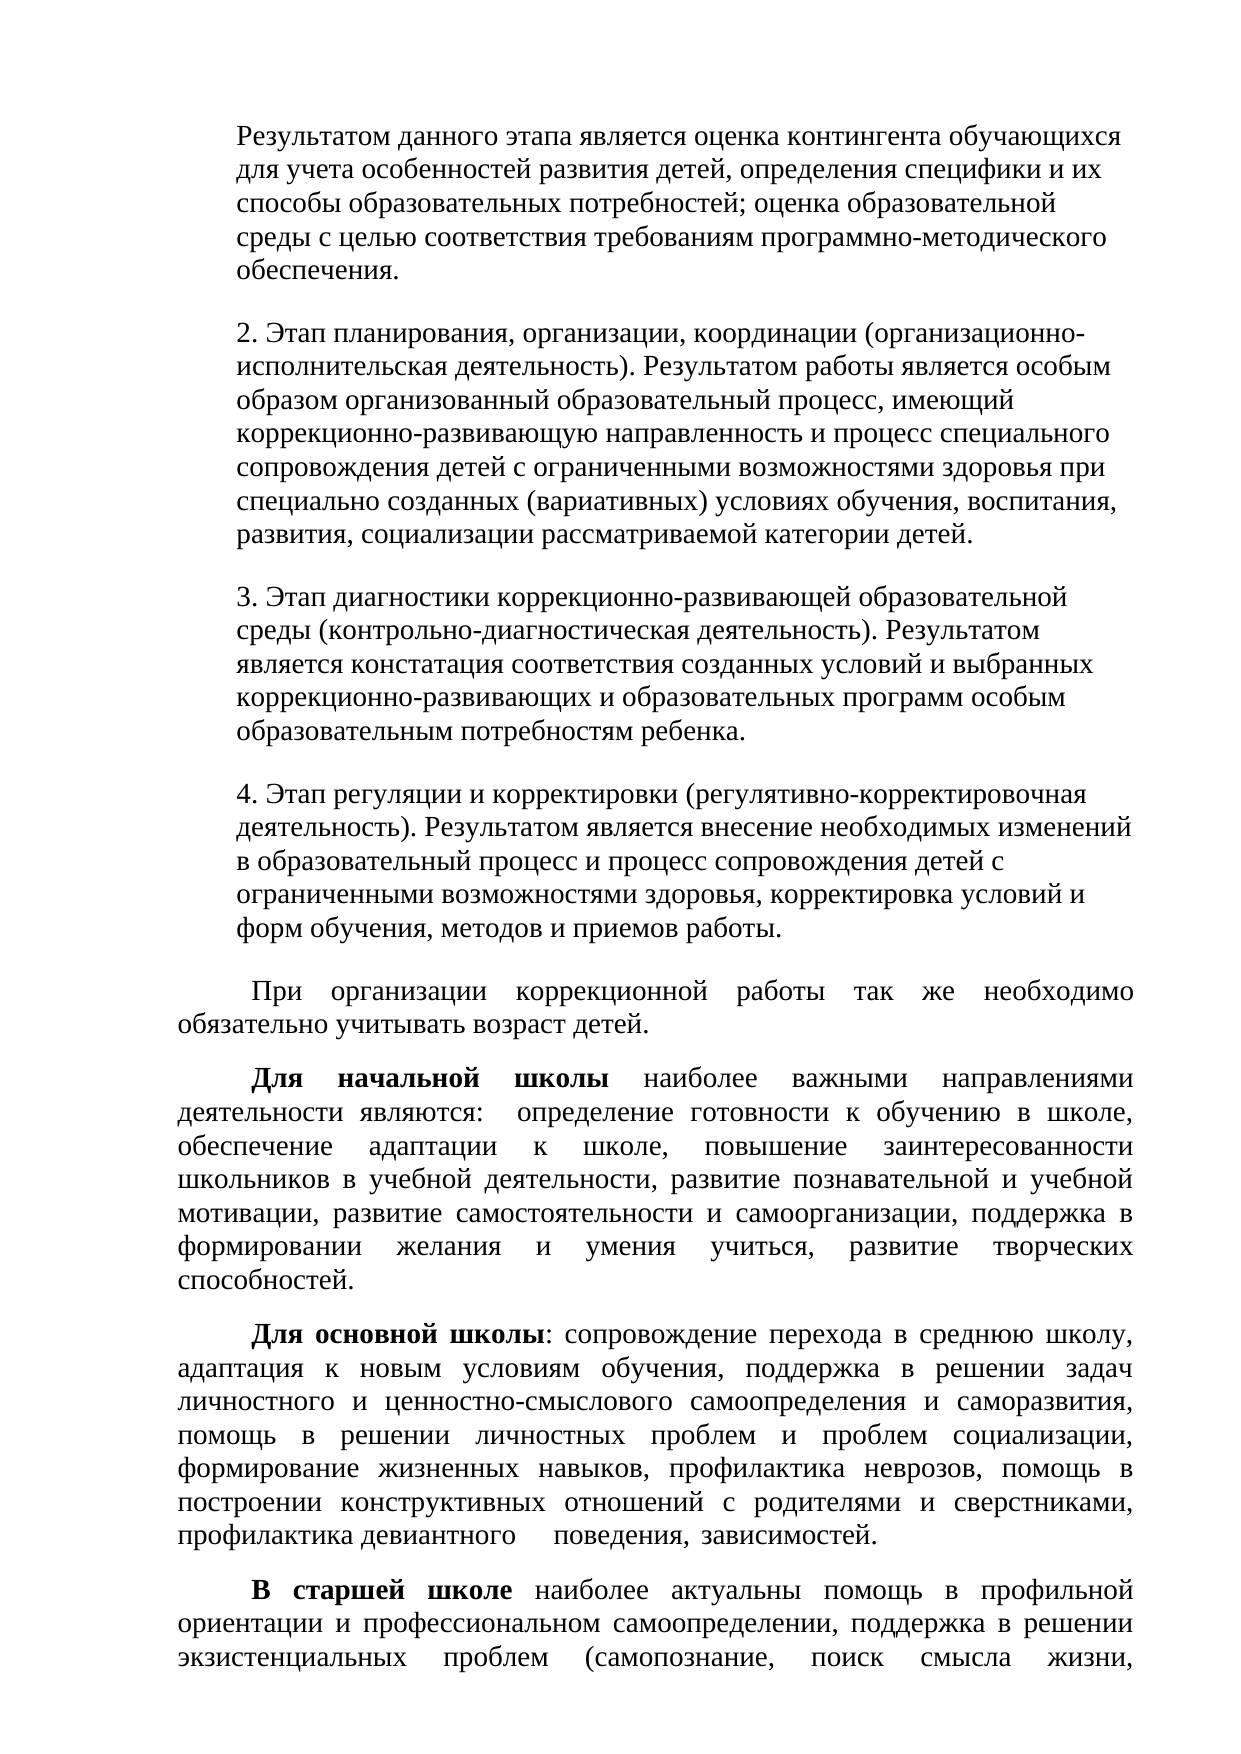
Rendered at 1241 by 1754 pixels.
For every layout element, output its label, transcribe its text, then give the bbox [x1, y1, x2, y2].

text Для начальной школы наиболее важными направлениями деятельности являются: определение готовности к обучению в школе, обеспечение адаптации к школе, повышение заинтересованности школьников в учебной деятельности, развитие познавательной и учебной мотивации, развитие самостоятельности и самоорганизации, поддержка в формировании желания и умения учиться, развитие творческих способностей. [177, 1061, 1134, 1295]
text 2. Этап планирования, организации, координации (организационно-исполнительская деятельность). Результатом работы является особым образом организованный образовательный процесс, имеющий коррекционно-развивающую направленность и процесс специального сопровождения детей с ограниченными возможностями здоровья при специально созданных (вариативных) условиях обучения, воспитания, развития, социализации рассматриваемой категории детей. [236, 315, 1134, 550]
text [177, 1572, 1134, 1672]
text Результатом данного этапа является оценка контингента обучающихся для учета особенностей развития детей, определения специфики и их способы образовательных потребностей; оценка образовательной среды с целью соответствия требованиям программно-методического обеспечения. [236, 118, 1134, 286]
text Для основной школы: сопровождение перехода в среднюю школу, адаптация к новым условиям обучения, поддержка в решении задач личностного и ценностно-смыслового самоопределения и саморазвития, помощь в решении личностных проблем и проблем социализации, формирование жизненных навыков, профилактика неврозов, помощь в построении конструктивных отношений с родителями и сверстниками, профилактика девиантного поведения, зависимостей. [177, 1316, 1134, 1551]
text 4. Этап регуляции и корректировки (регулятивно-корректировочная деятельность). Результатом является внесение необходимых изменений в образовательный процесс и процесс сопровождения детей с ограниченными возможностями здоровья, корректировка условий и форм обучения, методов и приемов работы. [236, 776, 1134, 943]
text 3. Этап диагностики коррекционно-развивающей образовательной среды (контрольно-диагностическая деятельность). Результатом является констатация соответствия созданных условий и выбранных коррекционно-развивающих и образовательных программ особым образовательным потребностям ребенка. [236, 579, 1134, 747]
text При организации коррекционной работы так же необходимо обязательно учитывать возраст детей. [177, 973, 1134, 1040]
